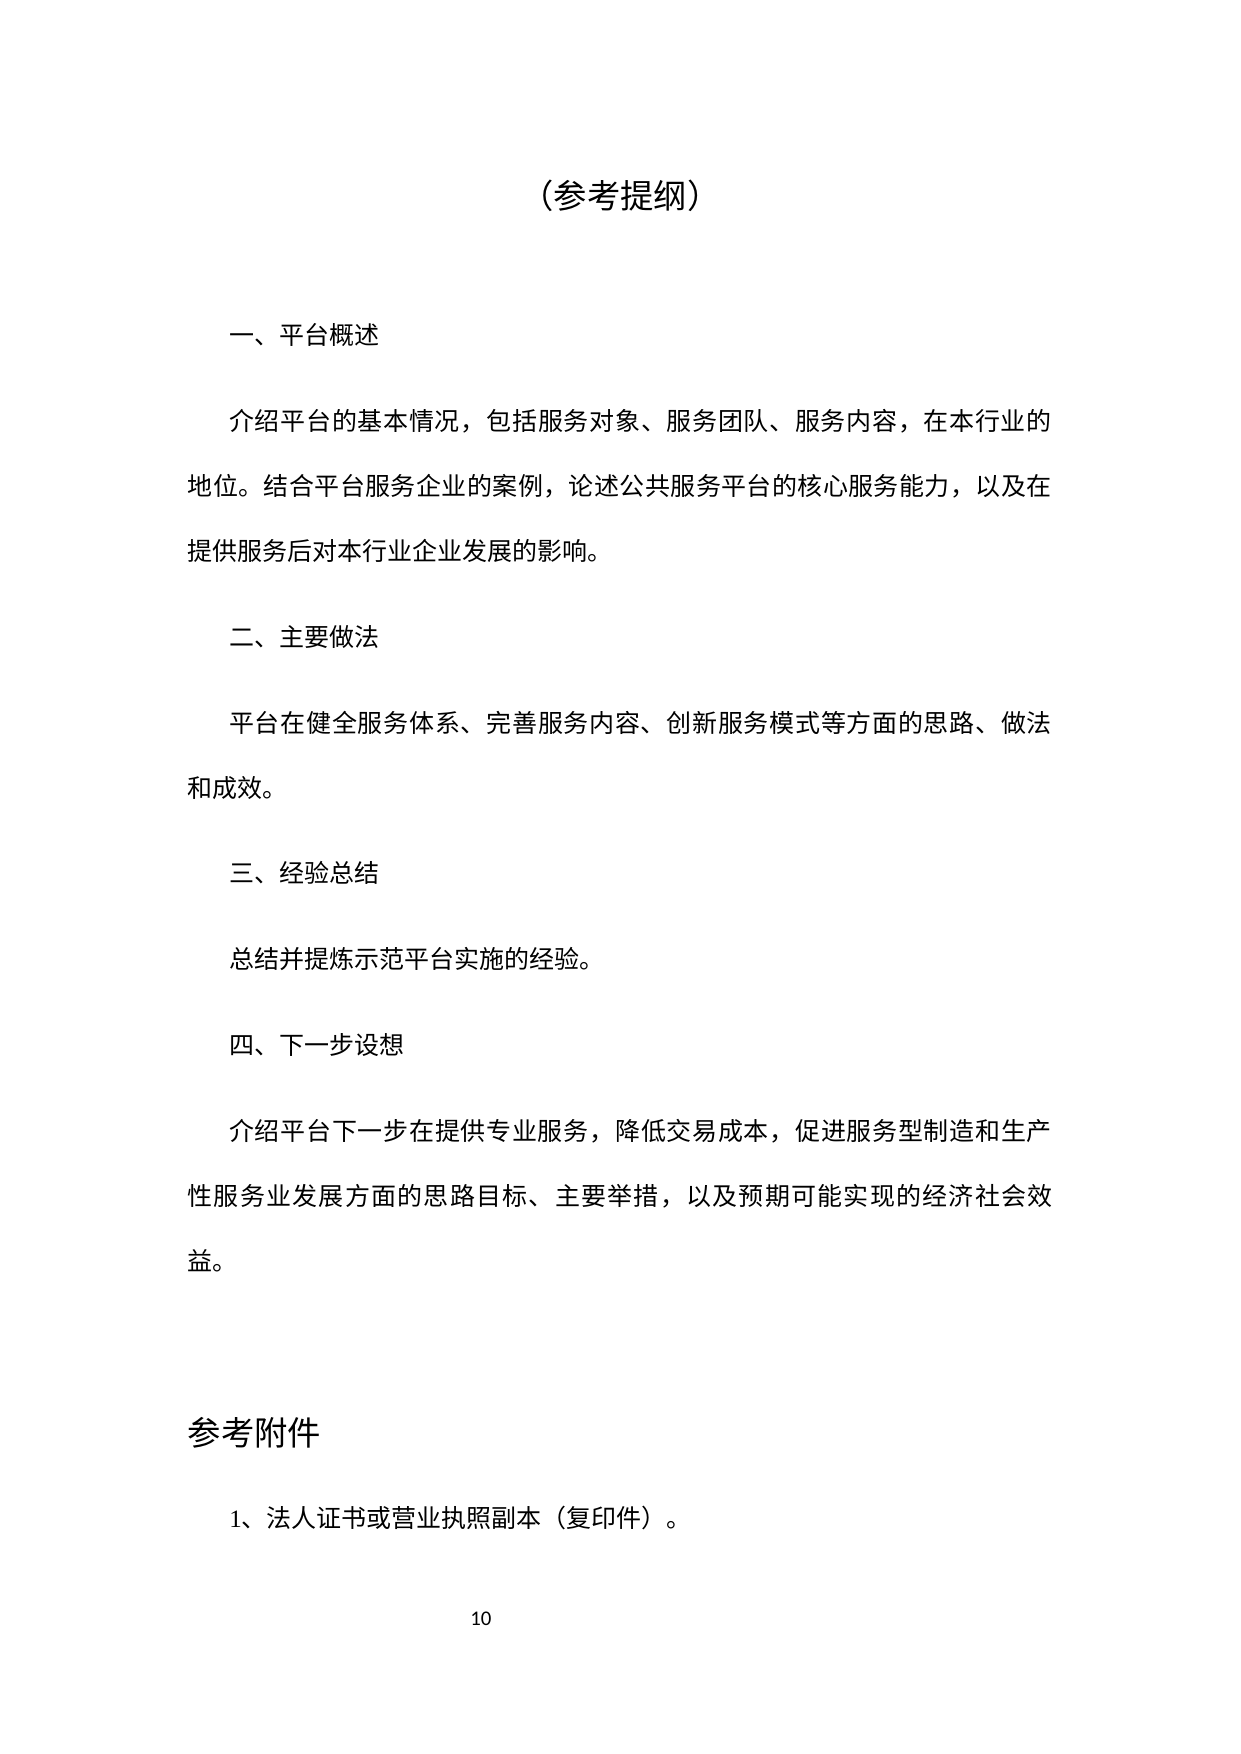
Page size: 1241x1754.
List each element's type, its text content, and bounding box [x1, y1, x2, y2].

text 1、法人证书或营业执照副本（复印件）。 [187, 1484, 1053, 1549]
text 二、主要做法 [187, 603, 1053, 668]
text 总结并提炼示范平台实施的经验。 [187, 925, 1053, 990]
text 参考附件 [187, 1399, 1053, 1464]
text 四、下一步设想 [187, 1011, 1053, 1076]
text 平台在健全服务体系、完善服务内容、创新服务模式等方面的思路、做法和成效。 [187, 689, 1053, 819]
text 介绍平台的基本情况，包括服务对象、服务团队、服务内容，在本行业的地位。结合平台服务企业的案例，论述公共服务平台的核心服务能力，以及在提供服务后对本行业企业发展的影响。 [187, 387, 1053, 582]
text （参考提纲） [187, 162, 1053, 227]
text 三、经验总结 [187, 839, 1053, 904]
text 介绍平台下一步在提供专业服务，降低交易成本，促进服务型制造和生产性服务业发展方面的思路目标、主要举措，以及预期可能实现的经济社会效益。 [187, 1097, 1053, 1292]
text 一、平台概述 [187, 301, 1053, 366]
